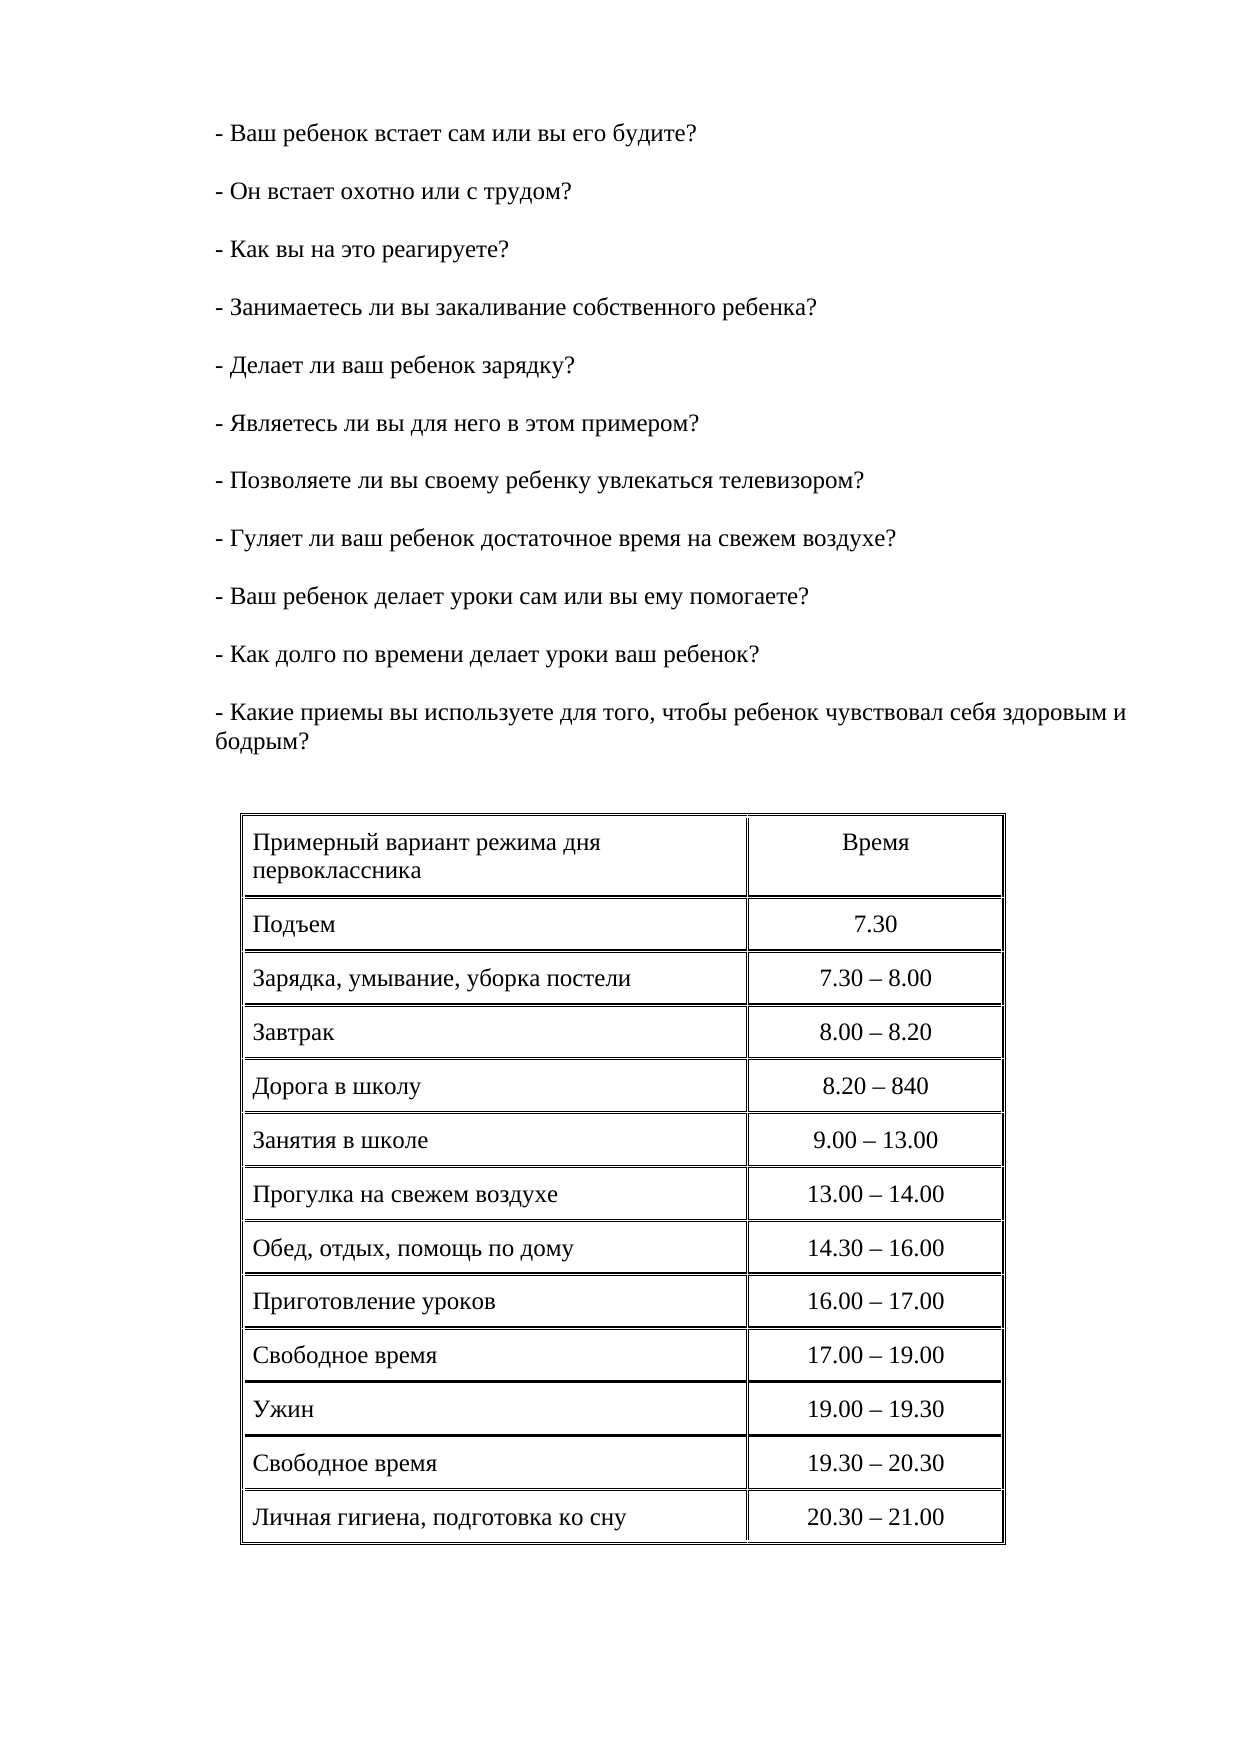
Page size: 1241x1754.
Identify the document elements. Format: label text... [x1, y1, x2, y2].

table_cell Прогулка на свежем воздухе [243, 1165, 746, 1218]
table_cell 9.00 – 13.00 [748, 1111, 1004, 1164]
table_cell Ужин [243, 1380, 746, 1434]
table_cell 7.30 – 8.00 [749, 949, 1003, 1003]
table_header Примерный вариант режима дня первоклассника [243, 816, 747, 895]
table_cell 17.00 – 19.00 [749, 1326, 1003, 1380]
table_cell 19.00 – 19.30 [749, 1380, 1002, 1434]
table_cell Занятия в школе [241, 1111, 747, 1164]
table_cell 13.00 – 14.00 [749, 1165, 1003, 1218]
table_cell 19.30 – 20.30 [749, 1434, 1002, 1488]
table_cell 8.20 – 840 [748, 1057, 1004, 1111]
table_cell Завтрак [243, 1003, 746, 1057]
text - Как долго по времени делает уроки ваш ребенок? [215, 639, 1152, 668]
text - Как вы на это реагируете? [215, 234, 1152, 263]
text - Ваш ребенок делает уроки сам или вы ему помогаете? [215, 581, 1152, 610]
text - Ваш ребенок встает сам или вы его будите? [177, 118, 1152, 147]
table_cell 20.30 – 21.00 [748, 1488, 1004, 1542]
table_cell 16.00 – 17.00 [749, 1272, 1003, 1326]
table_cell Личная гигиена, подготовка ко сну [241, 1488, 747, 1542]
text - Он встает охотно или с трудом? [177, 176, 1152, 205]
text - Занимаетесь ли вы закаливание собственного ребенка? [215, 292, 1152, 321]
table_cell Дорога в школу [241, 1057, 747, 1111]
table_cell 8.00 – 8.20 [749, 1003, 1003, 1057]
text - Являетесь ли вы для него в этом примером? [215, 408, 1152, 436]
table_cell Свободное время [243, 1326, 746, 1380]
table_cell 7.30 [749, 895, 1003, 949]
table_cell Зарядка, умывание, уборка постели [243, 949, 746, 1003]
text - Позволяете ли вы своему ребенку увлекаться телевизором? [215, 466, 1152, 494]
table_cell Свободное время [243, 1434, 746, 1488]
table_cell Приготовление уроков [243, 1272, 746, 1326]
table_cell Подъем [243, 895, 746, 949]
text - Делает ли ваш ребенок зарядку? [215, 350, 1152, 378]
text - Какие приемы вы используете для того, чтобы ребенок чувствовал себя здоровым и бодрым? [215, 697, 1152, 755]
table_header Время [748, 816, 1002, 895]
text - Гуляет ли ваш ребенок достаточное время на свежем воздухе? [215, 523, 1152, 552]
table_cell 14.30 – 16.00 [749, 1219, 1003, 1272]
table_cell Обед, отдых, помощь по дому [243, 1219, 746, 1272]
